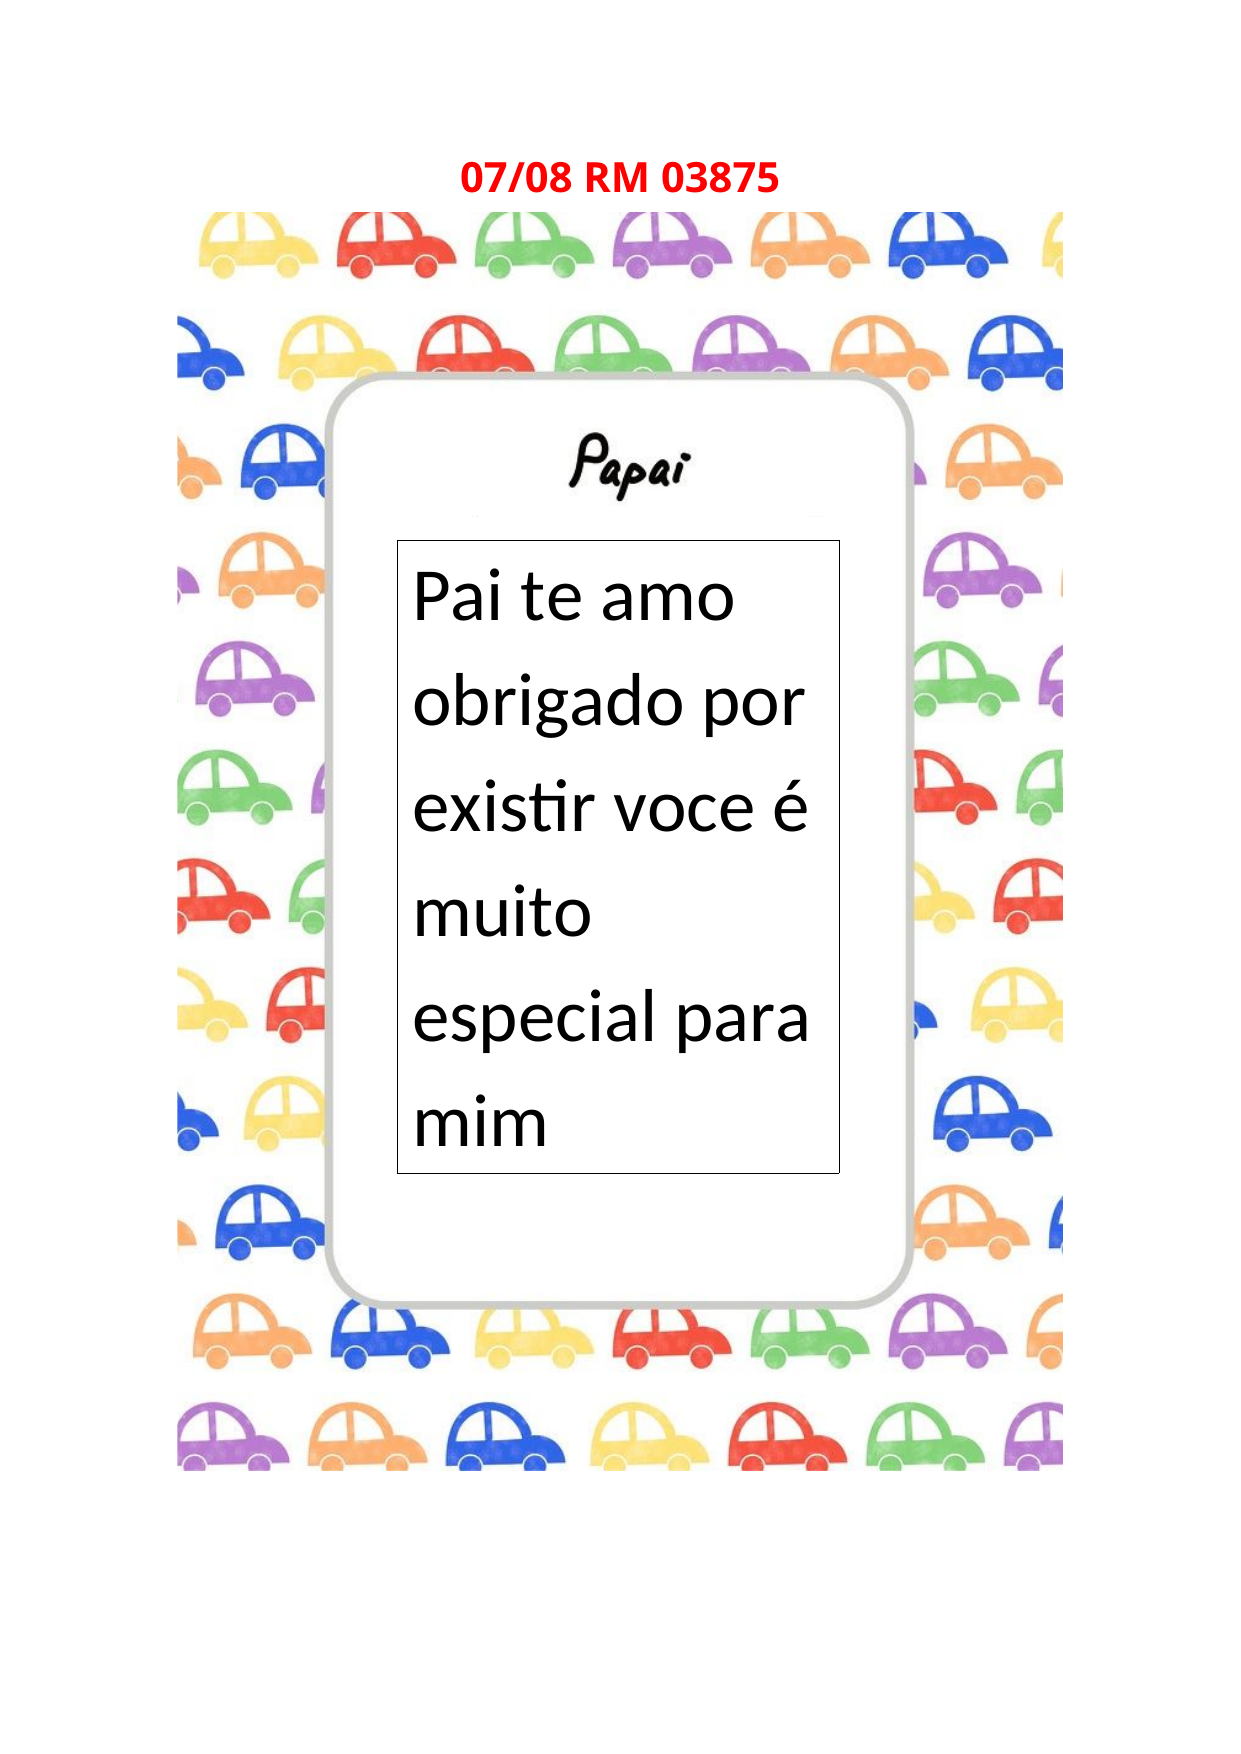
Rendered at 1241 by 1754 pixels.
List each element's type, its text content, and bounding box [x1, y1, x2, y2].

picture [177, 212, 1063, 1471]
text 07/08 RM 03875 [177, 148, 1063, 204]
